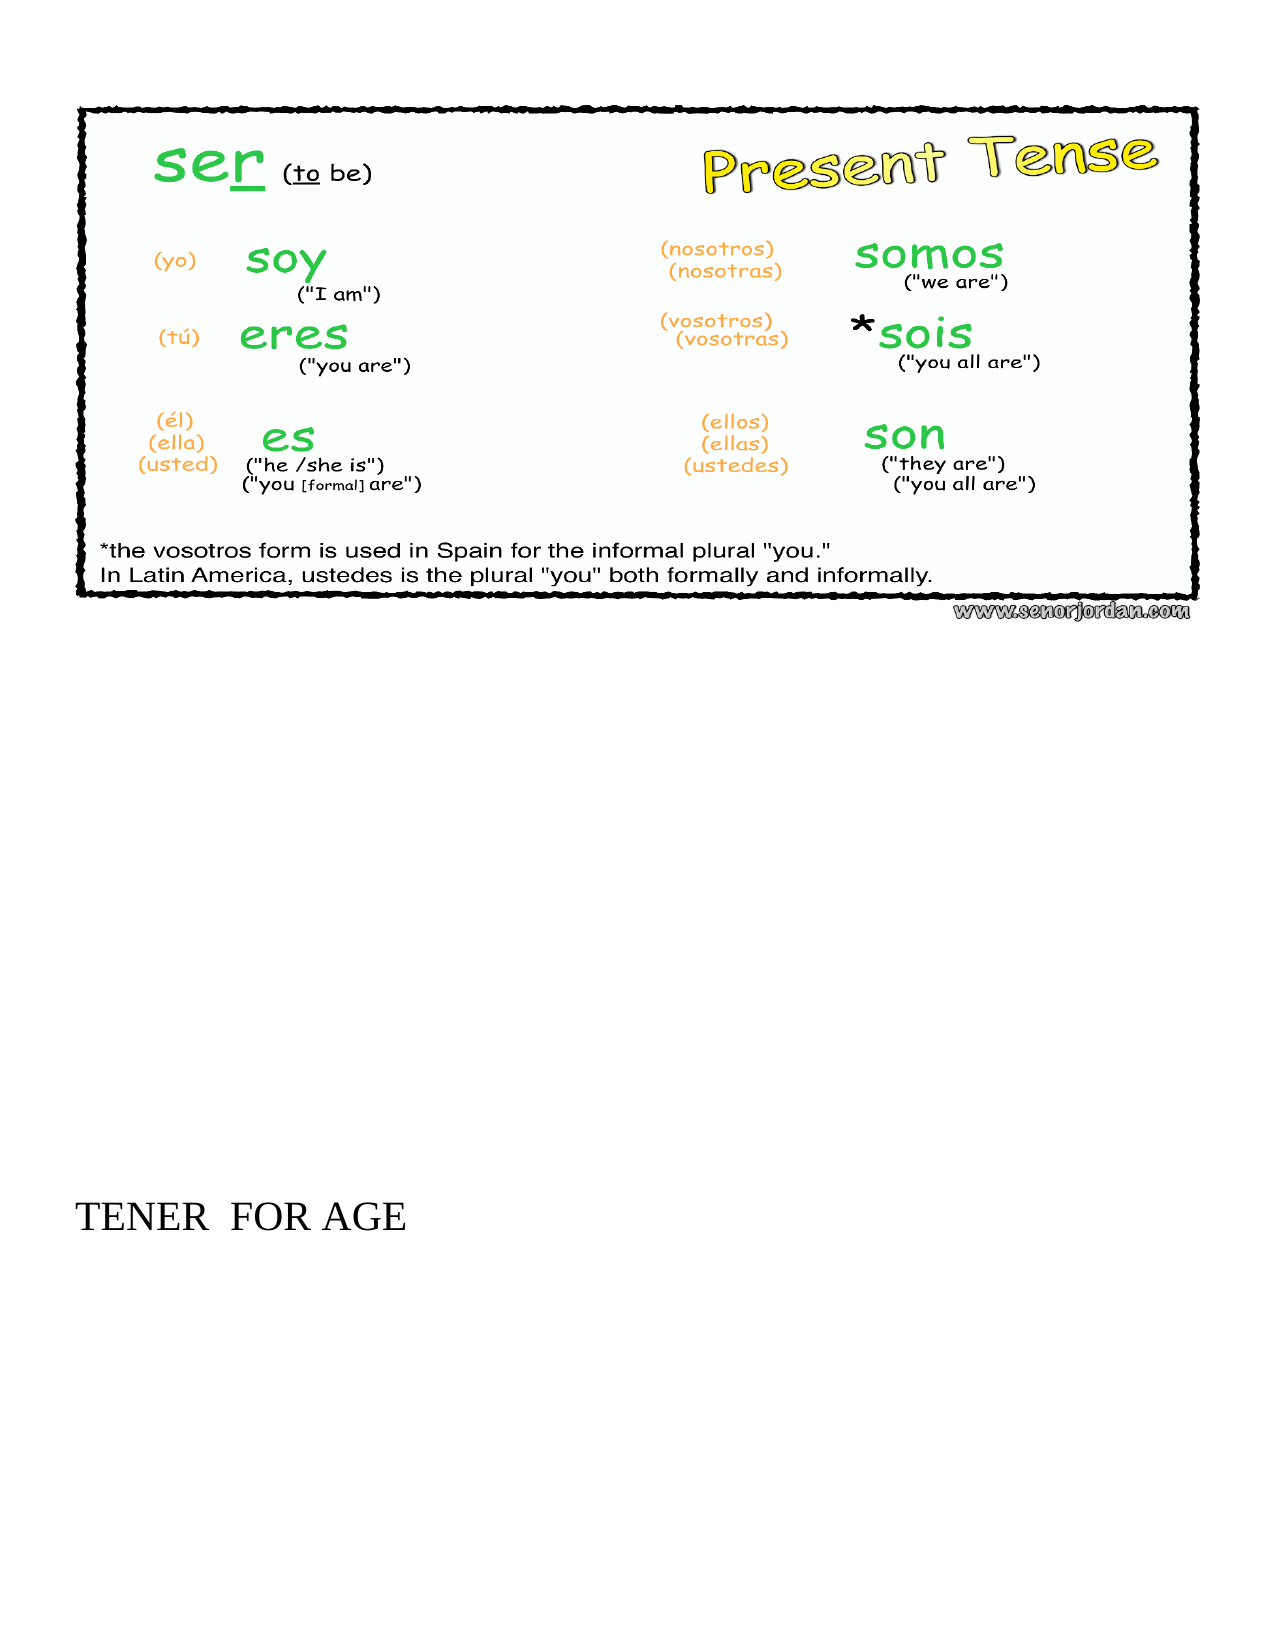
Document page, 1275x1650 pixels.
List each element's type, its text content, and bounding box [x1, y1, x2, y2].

picture [75, 105, 1200, 622]
text TENER FOR AGE [75, 1191, 1200, 1239]
